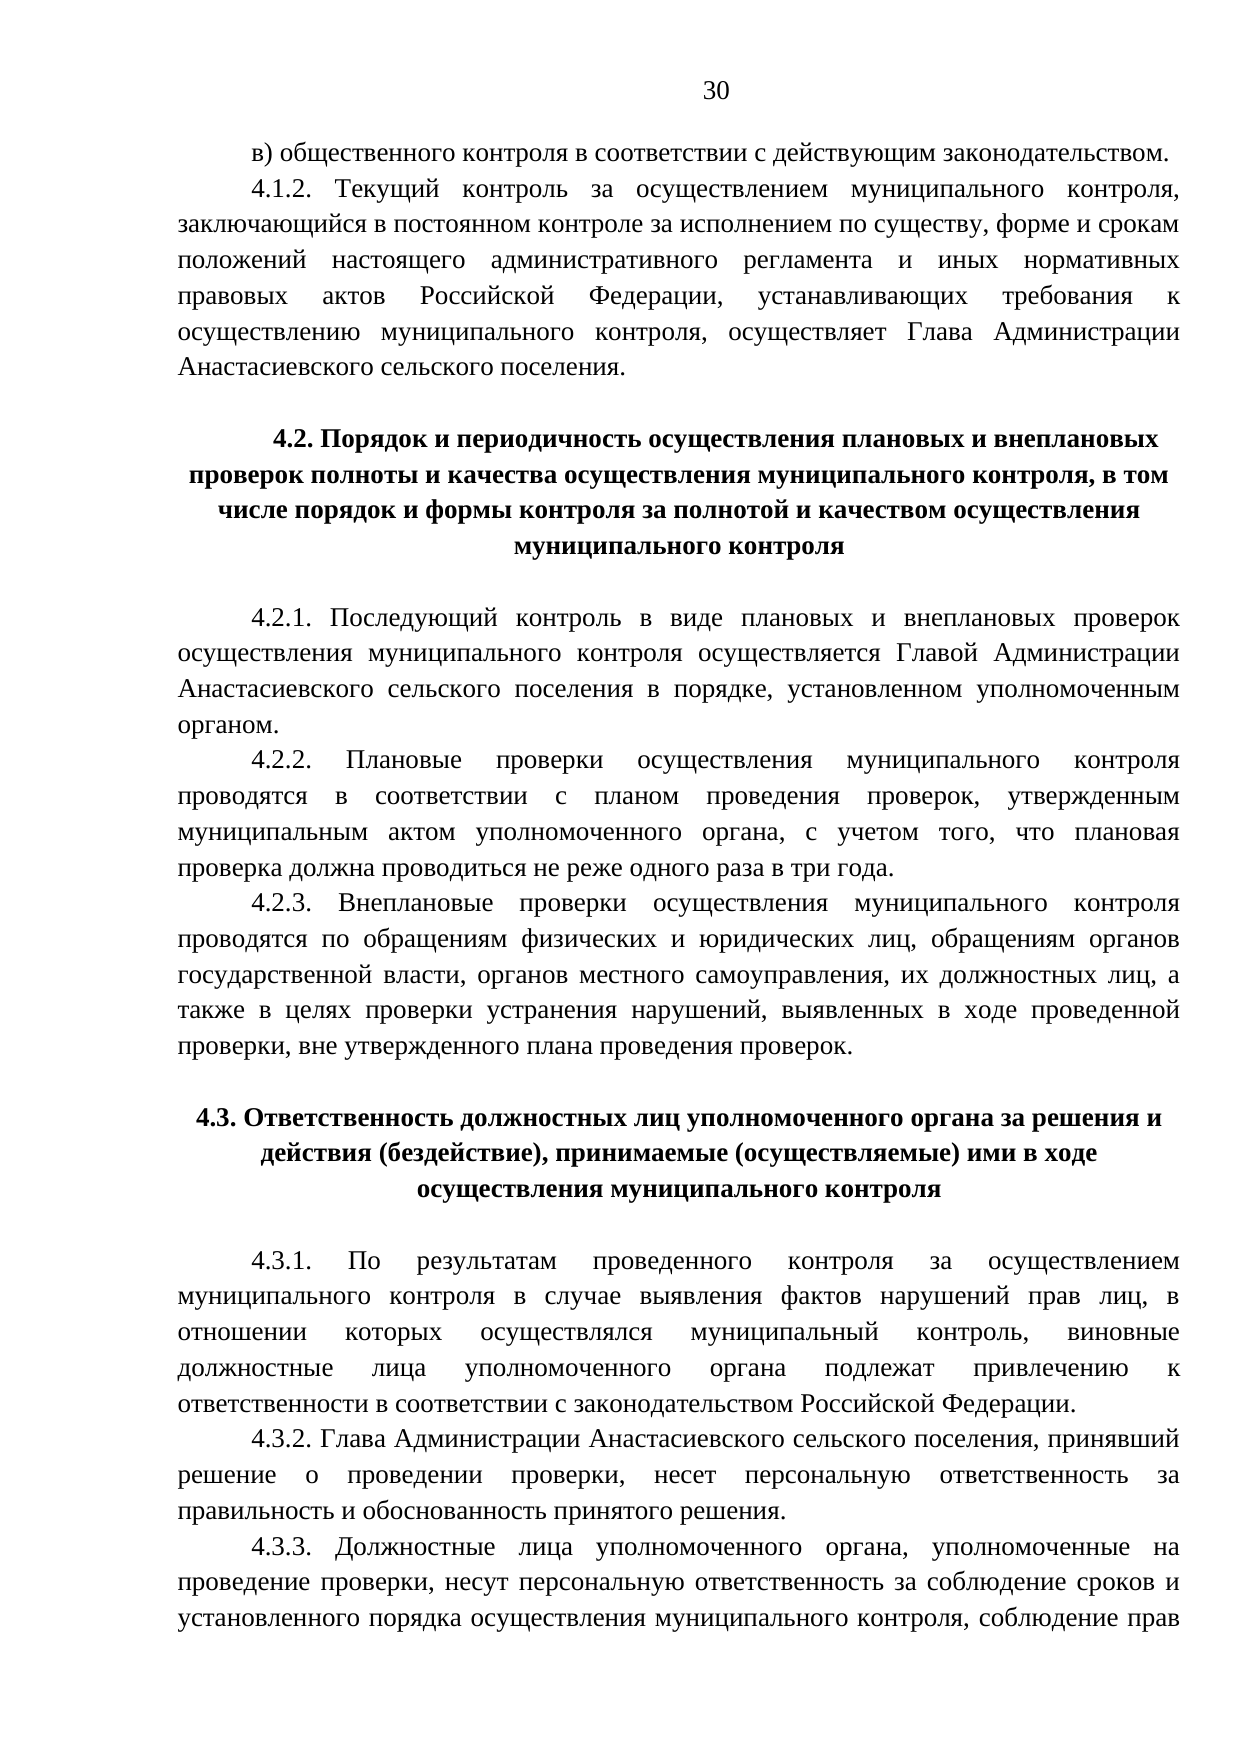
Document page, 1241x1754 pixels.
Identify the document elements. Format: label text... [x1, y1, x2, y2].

text 4.3. Ответственность должностных лиц уполномоченного органа за решения и действия (бездействие), принимаемые (осуществляемые) ими в ходе осуществления муниципального контроля [177, 1101, 1181, 1203]
text 4.2.1. Последующий контроль в виде плановых и внеплановых проверок осуществления муниципального контроля осуществляется Главой Администрации Анастасиевского сельского поселения в порядке, установленном уполномоченным органом. [177, 601, 1181, 739]
text 4.2. Порядок и периодичность осуществления плановых и внеплановых проверок полноты и качества осуществления муниципального контроля, в том числе порядок и формы контроля за полнотой и качеством осуществления муниципального контроля [177, 422, 1181, 560]
text 4.1.2. Текущий контроль за осуществлением муниципального контроля, заключающийся в постоянном контроле за исполнением по существу, форме и срокам положений настоящего административного регламента и иных нормативных правовых актов Российской Федерации, устанавливающих требования к осуществлению муниципального контроля, осуществляет Глава Администрации Анастасиевского сельского поселения. [177, 172, 1181, 382]
text 4.2.2. Плановые проверки осуществления муниципального контроля проводятся в соответствии с планом проведения проверок, утвержденным муниципальным актом уполномоченного органа, с учетом того, что плановая проверка должна проводиться не реже одного раза в три года. [177, 743, 1181, 882]
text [177, 1529, 1181, 1632]
text в) общественного контроля в соответствии с действующим законодательством. [177, 136, 1181, 167]
text 4.3.1. По результатам проведенного контроля за осуществлением муниципального контроля в случае выявления фактов нарушений прав лиц, в отношении которых осуществлялся муниципальный контроль, виновные должностные лица уполномоченного органа подлежат привлечению к ответственности в соответствии с законодательством Российской Федерации. [177, 1244, 1181, 1418]
text 4.2.3. Внеплановые проверки осуществления муниципального контроля проводятся по обращениям физических и юридических лиц, обращениям органов государственной власти, органов местного самоуправления, их должностных лиц, а также в целях проверки устранения нарушений, выявленных в ходе проведенной проверки, вне утвержденного плана проведения проверок. [177, 886, 1181, 1061]
text 4.3.2. Глава Администрации Анастасиевского сельского поселения, принявший решение о проведении проверки, несет персональную ответственность за правильность и обоснованность принятого решения. [177, 1422, 1181, 1525]
